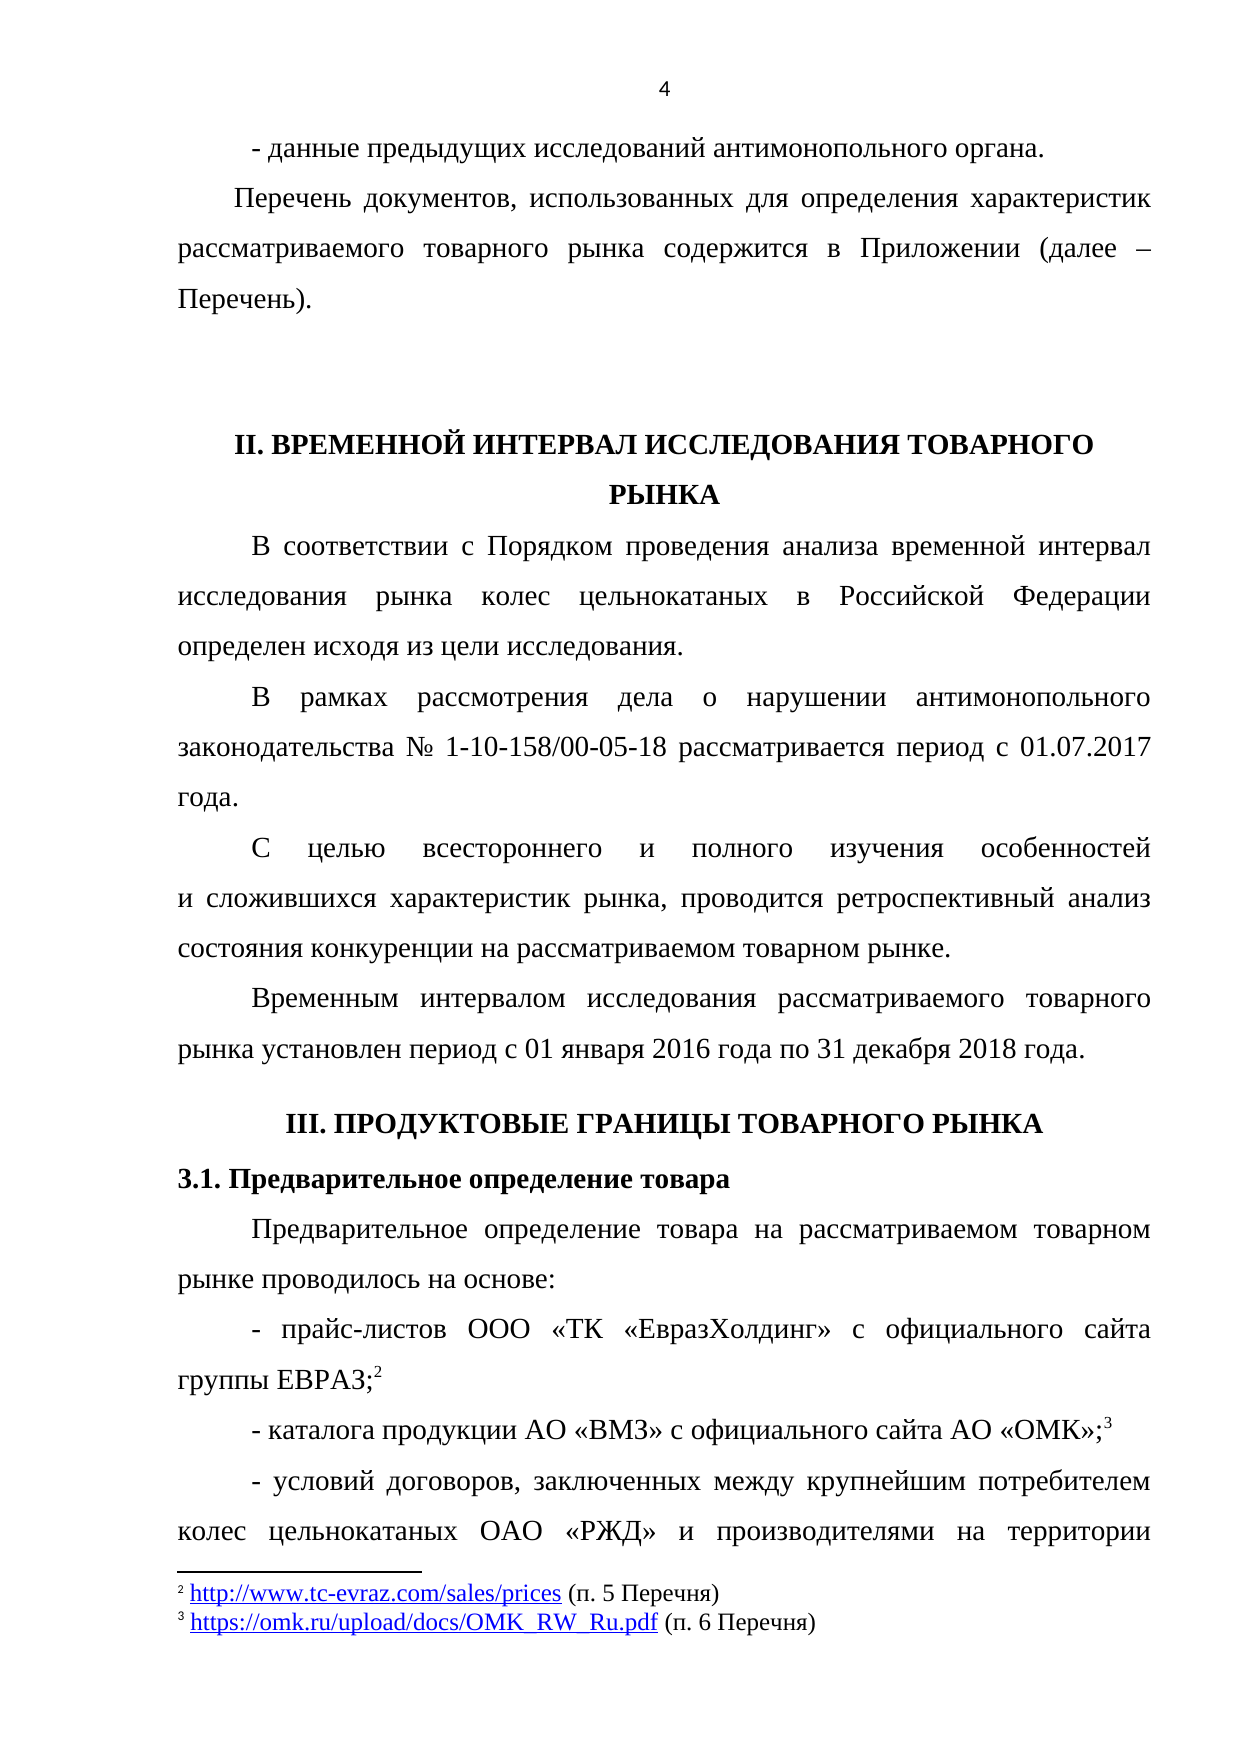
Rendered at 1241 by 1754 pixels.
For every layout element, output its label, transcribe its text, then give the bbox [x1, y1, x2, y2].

text С целью всестороннего и полного изучения особенностей и сложившихся характеристик рынка, проводится ретроспективный анализ состояния конкуренции на рассматриваемом товарном рынке. [177, 830, 1152, 964]
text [177, 1463, 1152, 1546]
text - каталога продукции АО «ВМЗ» с официального сайта АО «ОМК»; [177, 1412, 1152, 1446]
text Временным интервалом исследования рассматриваемого товарного рынка установлен период с 01 января 2016 года по 31 декабря 2018 года. [177, 981, 1152, 1064]
text - данные предыдущих исследований антимонопольного органа. [177, 130, 1152, 163]
text - прайс-листов ООО «ТК «ЕвразХолдинг» с официального сайта группы ЕВРАЗ; [177, 1312, 1152, 1396]
text В соответствии с Порядком проведения анализа временной интервал исследования рынка колес цельнокатаных в Российской Федерации определен исходя из цели исследования. [177, 528, 1152, 662]
subtitle III. ПРОДУКТОВЫЕ ГРАНИЦЫ ТОВАРНОГО РЫНКА [177, 1106, 1152, 1140]
text Предварительное определение товара на рассматриваемом товарном рынке проводилось на основе: [177, 1211, 1152, 1295]
text В рамках рассмотрения дела о нарушении антимонопольного законодательства № 1-10-158/00-05-18 рассматривается период с 01.07.2017 года. [177, 679, 1152, 813]
subtitle 3.1. Предварительное определение товара [177, 1161, 1152, 1194]
subtitle II. ВРЕМЕННОЙ ИНТЕРВАЛ ИССЛЕДОВАНИЯ ТОВАРНОГО РЫНКА [177, 427, 1152, 511]
text Перечень документов, использованных для определения характеристик рассматриваемого товарного рынка содержится в Приложении (далее – Перечень). [177, 180, 1152, 314]
